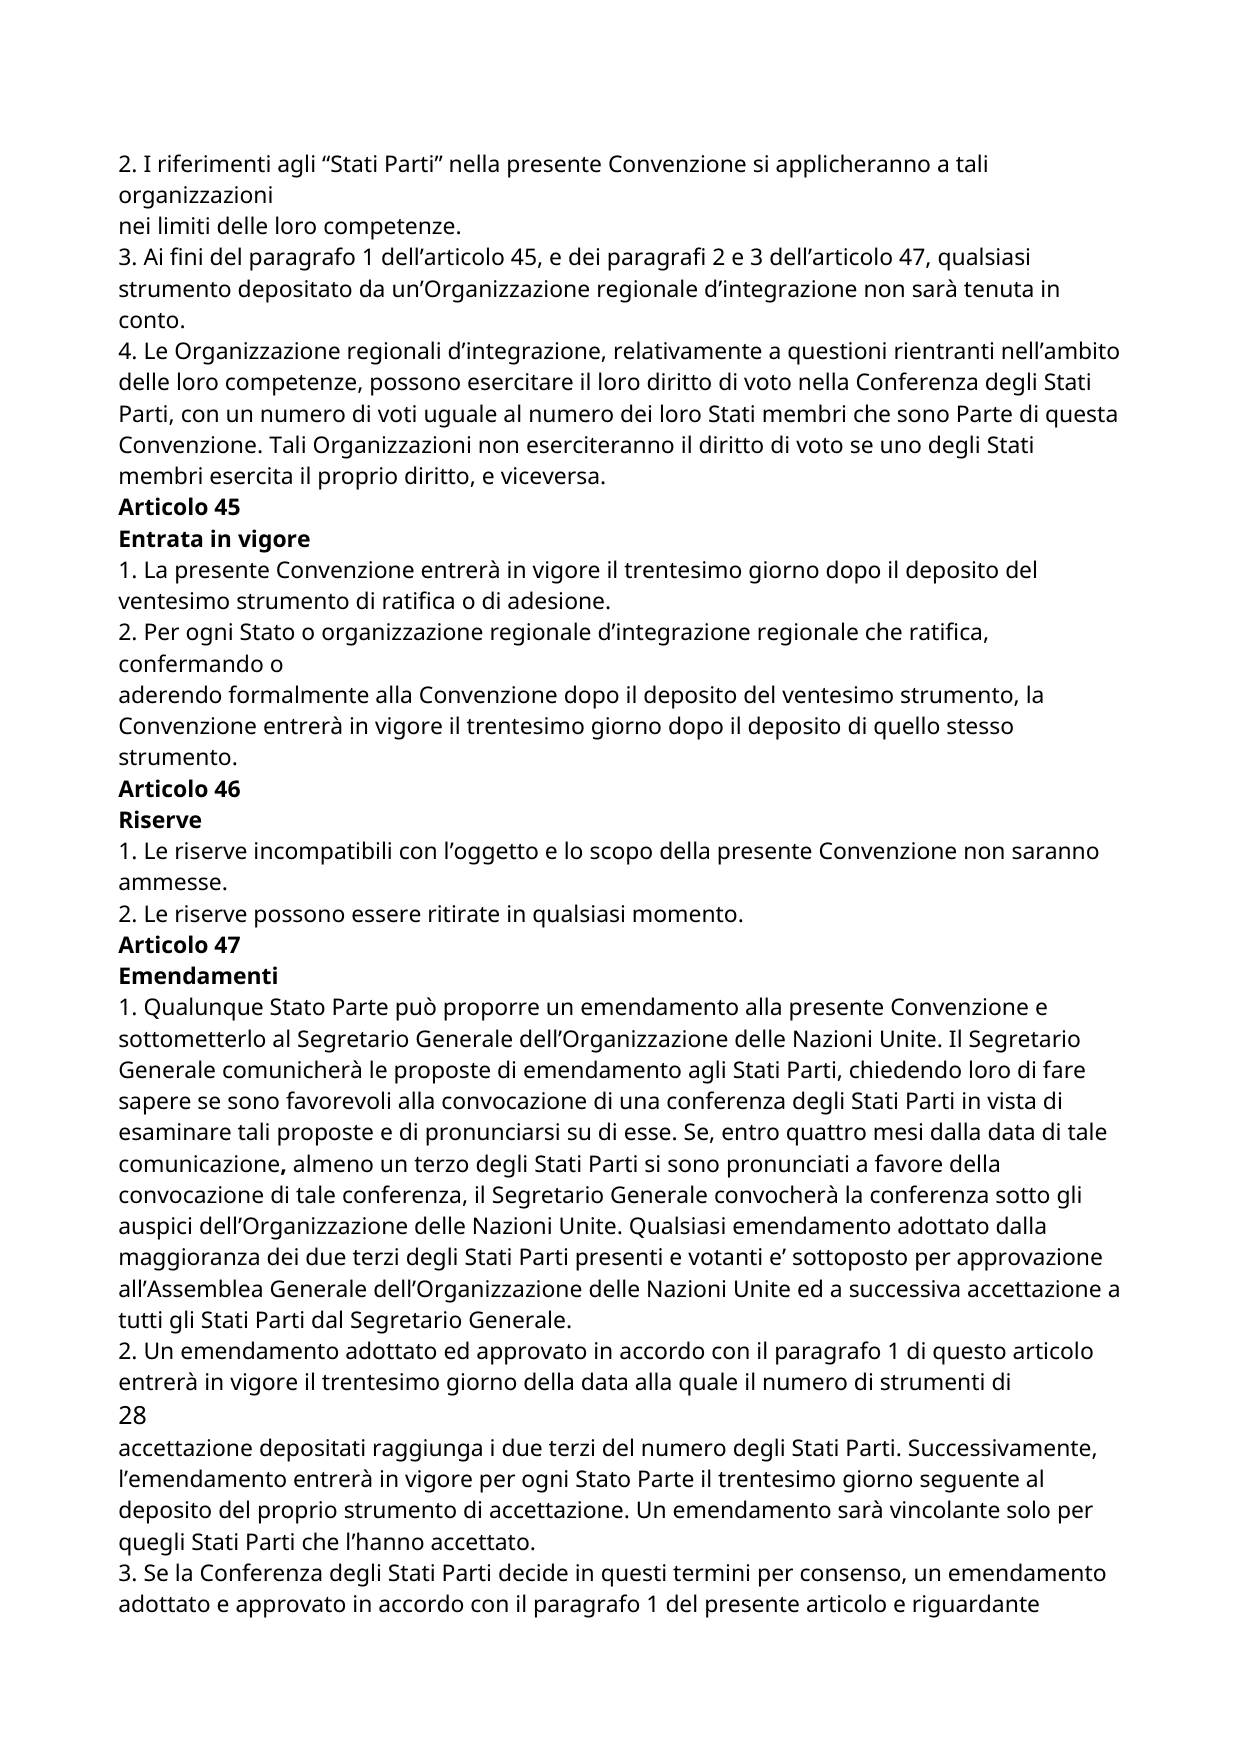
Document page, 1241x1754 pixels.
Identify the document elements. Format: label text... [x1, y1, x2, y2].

text auspici dell’Organizzazione delle Nazioni Unite. Qualsiasi emendamento adottato dalla [118, 1210, 1122, 1241]
text all’Assemblea Generale dell’Organizzazione delle Nazioni Unite ed a successiva accettazione a [118, 1273, 1122, 1304]
text strumento depositato da un’Organizzazione regionale d’integrazione non sarà tenuta in conto. [118, 273, 1122, 335]
text 3. Ai fini del paragrafo 1 dell’articolo 45, e dei paragrafi 2 e 3 dell’articolo 47, qualsiasi [118, 241, 1122, 273]
text Convenzione. Tali Organizzazioni non eserciteranno il diritto di voto se uno degli Stati [118, 429, 1122, 460]
text Articolo 46 [118, 773, 1122, 804]
text Entrata in vigore [118, 523, 1122, 554]
text esaminare tali proposte e di pronunciarsi su di esse. Se, entro quattro mesi dalla data di tale [118, 1116, 1122, 1148]
text sottometterlo al Segretario Generale dell’Organizzazione delle Nazioni Unite. Il Segretario [118, 1023, 1122, 1054]
text Convenzione entrerà in vigore il trentesimo giorno dopo il deposito di quello stesso [118, 710, 1122, 741]
text entrerà in vigore il trentesimo giorno della data alla quale il numero di strumenti di [118, 1366, 1122, 1398]
text nei limiti delle loro competenze. [118, 210, 1122, 241]
text Articolo 47 [118, 929, 1122, 960]
text 4. Le Organizzazione regionali d’integrazione, relativamente a questioni rientranti nell’ambito [118, 335, 1122, 366]
text 2. Le riserve possono essere ritirate in qualsiasi momento. [118, 898, 1122, 929]
text 2. Per ogni Stato o organizzazione regionale d’integrazione regionale che ratifica, confermando o [118, 616, 1122, 679]
text ventesimo strumento di ratifica o di adesione. [118, 585, 1122, 616]
text quegli Stati Parti che l’hanno accettato. [118, 1525, 1122, 1557]
text Riserve [118, 804, 1122, 835]
text sapere se sono favorevoli alla convocazione di una conferenza degli Stati Parti in vista di [118, 1085, 1122, 1116]
text l’emendamento entrerà in vigore per ogni Stato Parte il trentesimo giorno seguente al [118, 1463, 1122, 1494]
text maggioranza dei due terzi degli Stati Parti presenti e votanti e’ sottoposto per approvazione [118, 1241, 1122, 1273]
text 28 [118, 1398, 1122, 1432]
text 1. La presente Convenzione entrerà in vigore il trentesimo giorno dopo il deposito del [118, 554, 1122, 585]
text aderendo formalmente alla Convenzione dopo il deposito del ventesimo strumento, la [118, 679, 1122, 710]
text delle loro competenze, possono esercitare il loro diritto di voto nella Conferenza degli Stati [118, 366, 1122, 398]
text 2. Un emendamento adottato ed approvato in accordo con il paragrafo 1 di questo articolo [118, 1335, 1122, 1366]
text Articolo 45 [118, 491, 1122, 523]
text 2. I riferimenti agli “Stati Parti” nella presente Convenzione si applicheranno a tali organizzazioni [118, 148, 1122, 210]
text membri esercita il proprio diritto, e viceversa. [118, 460, 1122, 491]
text ammesse. [118, 866, 1122, 898]
text 1. Qualunque Stato Parte può proporre un emendamento alla presente Convenzione e [118, 991, 1122, 1023]
text 3. Se la Conferenza degli Stati Parti decide in questi termini per consenso, un emendamento [118, 1557, 1122, 1588]
text convocazione di tale conferenza, il Segretario Generale convocherà la conferenza sotto gli [118, 1179, 1122, 1210]
text Emendamenti [118, 960, 1122, 991]
text comunicazione, almeno un terzo degli Stati Parti si sono pronunciati a favore della [118, 1148, 1122, 1179]
text adottato e approvato in accordo con il paragrafo 1 del presente articolo e riguardante [118, 1588, 1122, 1619]
text Generale comunicherà le proposte di emendamento agli Stati Parti, chiedendo loro di fare [118, 1054, 1122, 1085]
text 1. Le riserve incompatibili con l’oggetto e lo scopo della presente Convenzione non saranno [118, 835, 1122, 866]
text accettazione depositati raggiunga i due terzi del numero degli Stati Parti. Successivamente, [118, 1432, 1122, 1463]
text strumento. [118, 741, 1122, 773]
text deposito del proprio strumento di accettazione. Un emendamento sarà vincolante solo per [118, 1494, 1122, 1525]
text Parti, con un numero di voti uguale al numero dei loro Stati membri che sono Parte di questa [118, 398, 1122, 429]
text tutti gli Stati Parti dal Segretario Generale. [118, 1304, 1122, 1335]
